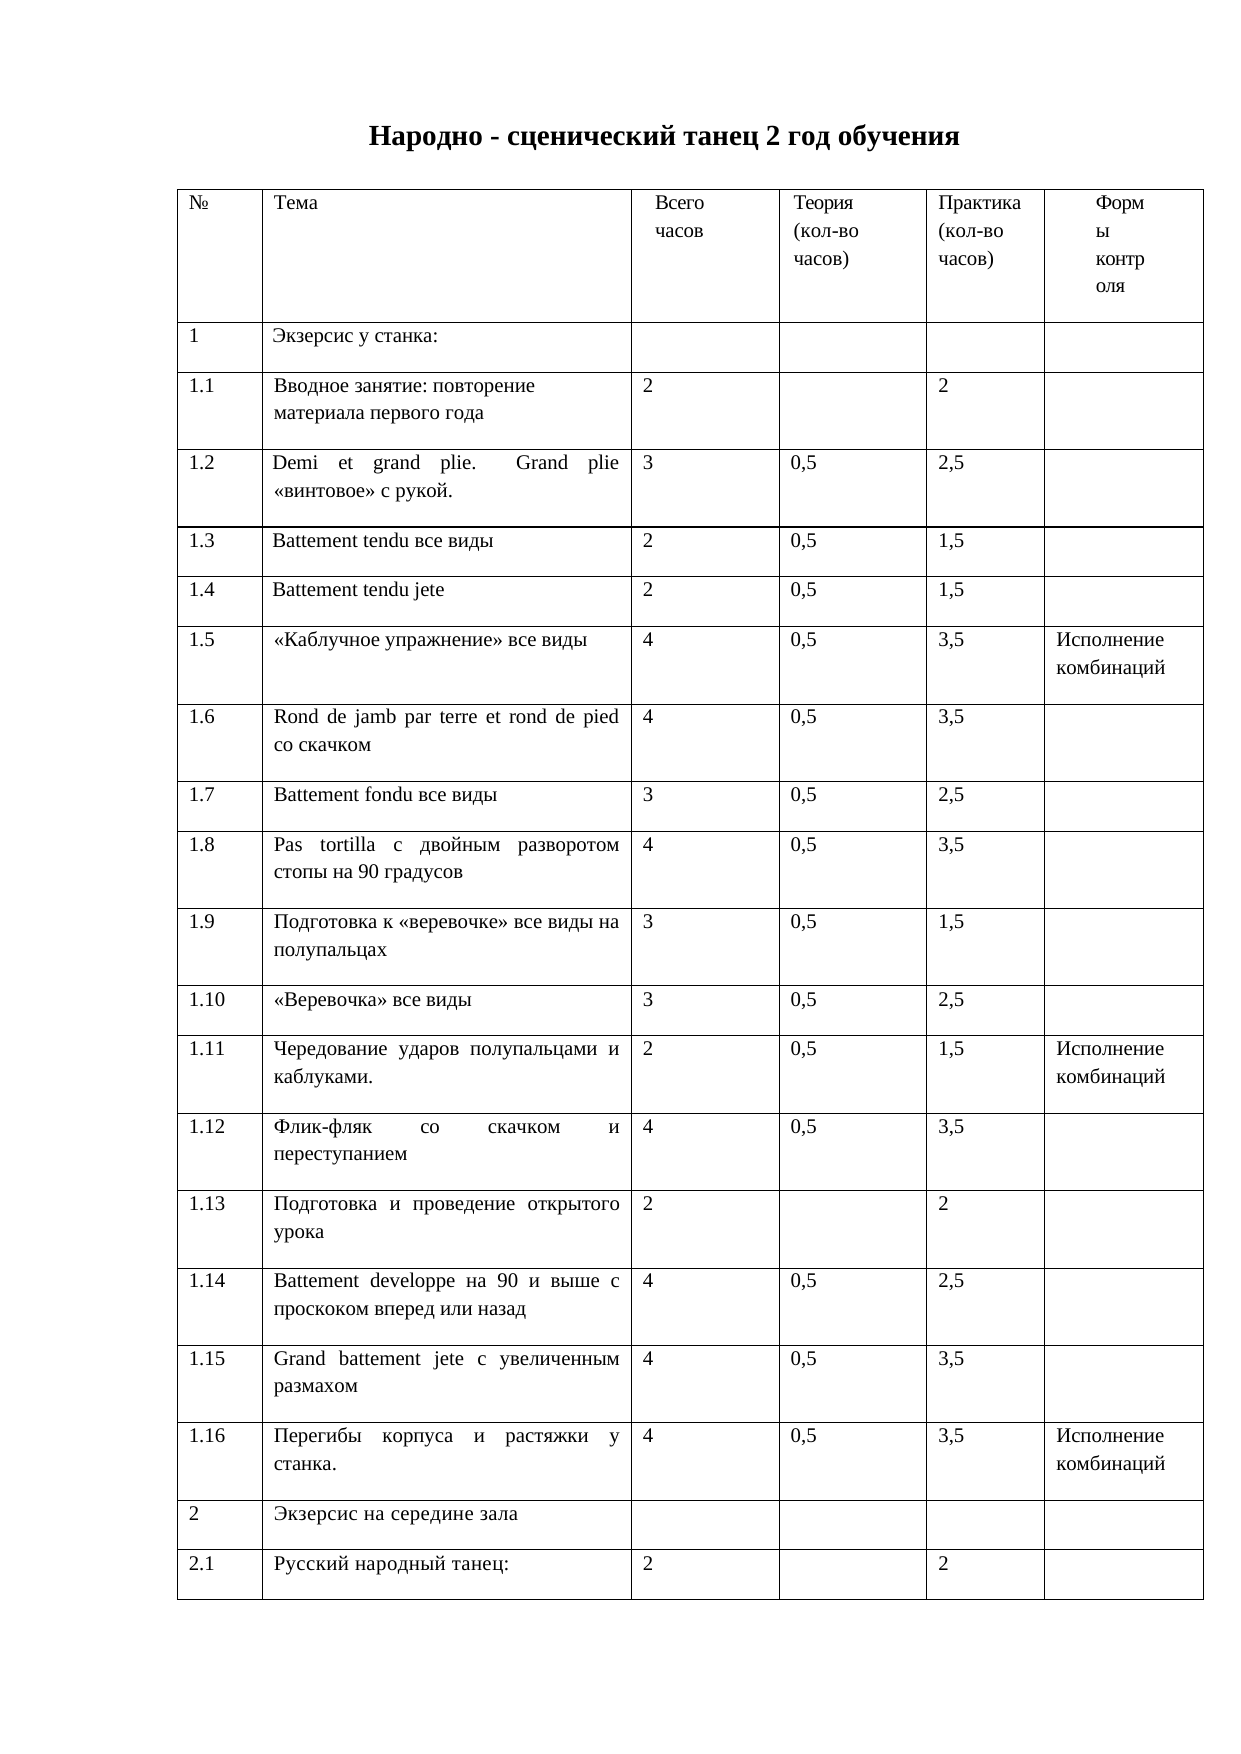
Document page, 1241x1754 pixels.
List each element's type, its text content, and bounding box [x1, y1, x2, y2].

table_cell 3,5 [927, 832, 1044, 908]
table_cell 1.15 [178, 1346, 262, 1422]
table_header № [178, 190, 262, 322]
table_cell 3 [632, 986, 779, 1035]
table_header Теория (кол-во часов) [780, 190, 926, 322]
table_cell [1045, 1114, 1203, 1190]
table_cell 0,5 [780, 627, 926, 703]
table_cell 1.16 [178, 1423, 262, 1499]
table_cell 3,5 [927, 1114, 1044, 1190]
table_cell 3,5 [927, 1423, 1044, 1499]
table_cell Вводное занятие: повторение материала первого года [263, 373, 631, 449]
text Народно - сценический танец 2 год обучения [177, 118, 1152, 152]
table_cell [1045, 909, 1203, 985]
table_cell 4 [632, 1346, 779, 1422]
table_cell [1045, 528, 1203, 576]
table_cell [1045, 1501, 1203, 1549]
table_cell 0,5 [780, 782, 926, 831]
table_cell 2 [632, 1550, 779, 1599]
table_cell 1.1 [178, 373, 262, 449]
table_cell 1,5 [927, 1036, 1044, 1113]
table_cell 2 [632, 528, 779, 576]
table_cell «Каблучное упражнение» все виды [263, 627, 631, 703]
table_cell [1045, 1346, 1203, 1422]
table_cell [780, 323, 926, 372]
table_cell [1045, 1550, 1203, 1599]
table_cell Battement developpe на 90 и выше с проскоком вперед или назад [263, 1269, 631, 1345]
table_cell Rond de jamb par terre et rond de pied со скачком [263, 705, 631, 781]
table_cell Исполнение комбинаций [1045, 627, 1203, 703]
table_cell 0,5 [780, 832, 926, 908]
table_cell 1.2 [178, 450, 262, 526]
table_cell [632, 323, 779, 372]
table_cell Подготовка и проведение открытого урока [263, 1191, 631, 1267]
table_cell [1045, 782, 1203, 831]
table_cell 2,5 [927, 1269, 1044, 1345]
table_cell 1.5 [178, 627, 262, 703]
table_cell Подготовка к «веревочке» все виды на полупальцах [263, 909, 631, 985]
table_cell 4 [632, 1423, 779, 1499]
table_cell 1.14 [178, 1269, 262, 1345]
table_cell 1,5 [927, 528, 1044, 576]
table_cell Флик-фляк со скачком и переступанием [263, 1114, 631, 1190]
table_cell 2 [632, 1036, 779, 1113]
table_cell 0,5 [780, 1036, 926, 1113]
table_cell [780, 1501, 926, 1549]
table_cell 1,5 [927, 577, 1044, 626]
table_cell [1045, 986, 1203, 1035]
table_cell «Веревочка» все виды [263, 986, 631, 1035]
table_cell 2,5 [927, 986, 1044, 1035]
table_cell 2.1 [178, 1550, 262, 1599]
table_cell 1.7 [178, 782, 262, 831]
table_cell [780, 1550, 926, 1599]
table_cell [1045, 832, 1203, 908]
table_cell 1.3 [178, 528, 262, 576]
table_header Практика (кол-во часов) [927, 190, 1044, 322]
table_cell 4 [632, 1269, 779, 1345]
table_cell [780, 1191, 926, 1267]
table_cell 2,5 [927, 450, 1044, 526]
table_cell [1045, 373, 1203, 449]
table_cell Battement tendu jete [263, 577, 631, 626]
table_header Тема [263, 190, 631, 322]
table_cell 1.8 [178, 832, 262, 908]
table_cell Battement tendu все виды [263, 528, 631, 576]
table_cell 0,5 [780, 450, 926, 526]
table_cell 0,5 [780, 528, 926, 576]
table_cell 2 [927, 373, 1044, 449]
table_cell 2 [632, 1191, 779, 1267]
table_cell 0,5 [780, 705, 926, 781]
table_cell 1.13 [178, 1191, 262, 1267]
table_cell [1045, 1269, 1203, 1345]
table_cell 3,5 [927, 705, 1044, 781]
table_cell 0,5 [780, 909, 926, 985]
table_cell 4 [632, 832, 779, 908]
table_cell [1045, 577, 1203, 626]
table_cell Экзерсис на середине зала [263, 1501, 631, 1549]
table_cell 0,5 [780, 986, 926, 1035]
table_cell 1.11 [178, 1036, 262, 1113]
table_cell [1045, 1191, 1203, 1267]
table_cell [263, 1550, 631, 1599]
table_cell 2,5 [927, 782, 1044, 831]
table_cell 2 [927, 1191, 1044, 1267]
table_cell 2 [632, 373, 779, 449]
table_cell 2 [632, 577, 779, 626]
table_cell Demi et grand plie. Grand plie «винтовое» с рукой. [263, 450, 631, 526]
table_cell Перегибы корпуса и растяжки у станка. [263, 1423, 631, 1499]
table_cell [780, 373, 926, 449]
table_cell 1.12 [178, 1114, 262, 1190]
table_cell 0,5 [780, 1114, 926, 1190]
table_cell Исполнение комбинаций [1045, 1423, 1203, 1499]
table_cell 3,5 [927, 627, 1044, 703]
table_cell 0,5 [780, 1269, 926, 1345]
table_cell 1,5 [927, 909, 1044, 985]
table_cell [927, 323, 1044, 372]
table_cell Чередование ударов полупальцами и каблуками. [263, 1036, 631, 1113]
table_cell [1045, 705, 1203, 781]
table_cell [1045, 450, 1203, 526]
table_header Всего часов [632, 190, 779, 322]
table_cell 0,5 [780, 1346, 926, 1422]
table_cell 4 [632, 705, 779, 781]
table_cell Grand battement jete с увеличенным размахом [263, 1346, 631, 1422]
table_cell 3 [632, 909, 779, 985]
table_cell 0,5 [780, 1423, 926, 1499]
table_cell Pas tortilla с двойным разворотом стопы на 90 градусов [263, 832, 631, 908]
table_cell 3 [632, 450, 779, 526]
table_cell 0,5 [780, 577, 926, 626]
table_cell 1.4 [178, 577, 262, 626]
table_cell 1.9 [178, 909, 262, 985]
table_cell 4 [632, 627, 779, 703]
table_cell Экзерсис у станка: [263, 323, 631, 372]
table_cell Battement fondu все виды [263, 782, 631, 831]
table_cell [927, 1501, 1044, 1549]
table_cell 1.6 [178, 705, 262, 781]
table_cell Исполнение комбинаций [1045, 1036, 1203, 1113]
table_cell 4 [632, 1114, 779, 1190]
table_cell 2 [927, 1550, 1044, 1599]
table_cell 1 [178, 323, 262, 372]
table_cell 1.10 [178, 986, 262, 1035]
table_header Формы контроля [1045, 190, 1203, 322]
table_cell [632, 1501, 779, 1549]
table_cell [1045, 323, 1203, 372]
table_cell 3 [632, 782, 779, 831]
table_cell 2 [178, 1501, 262, 1549]
table_cell 3,5 [927, 1346, 1044, 1422]
